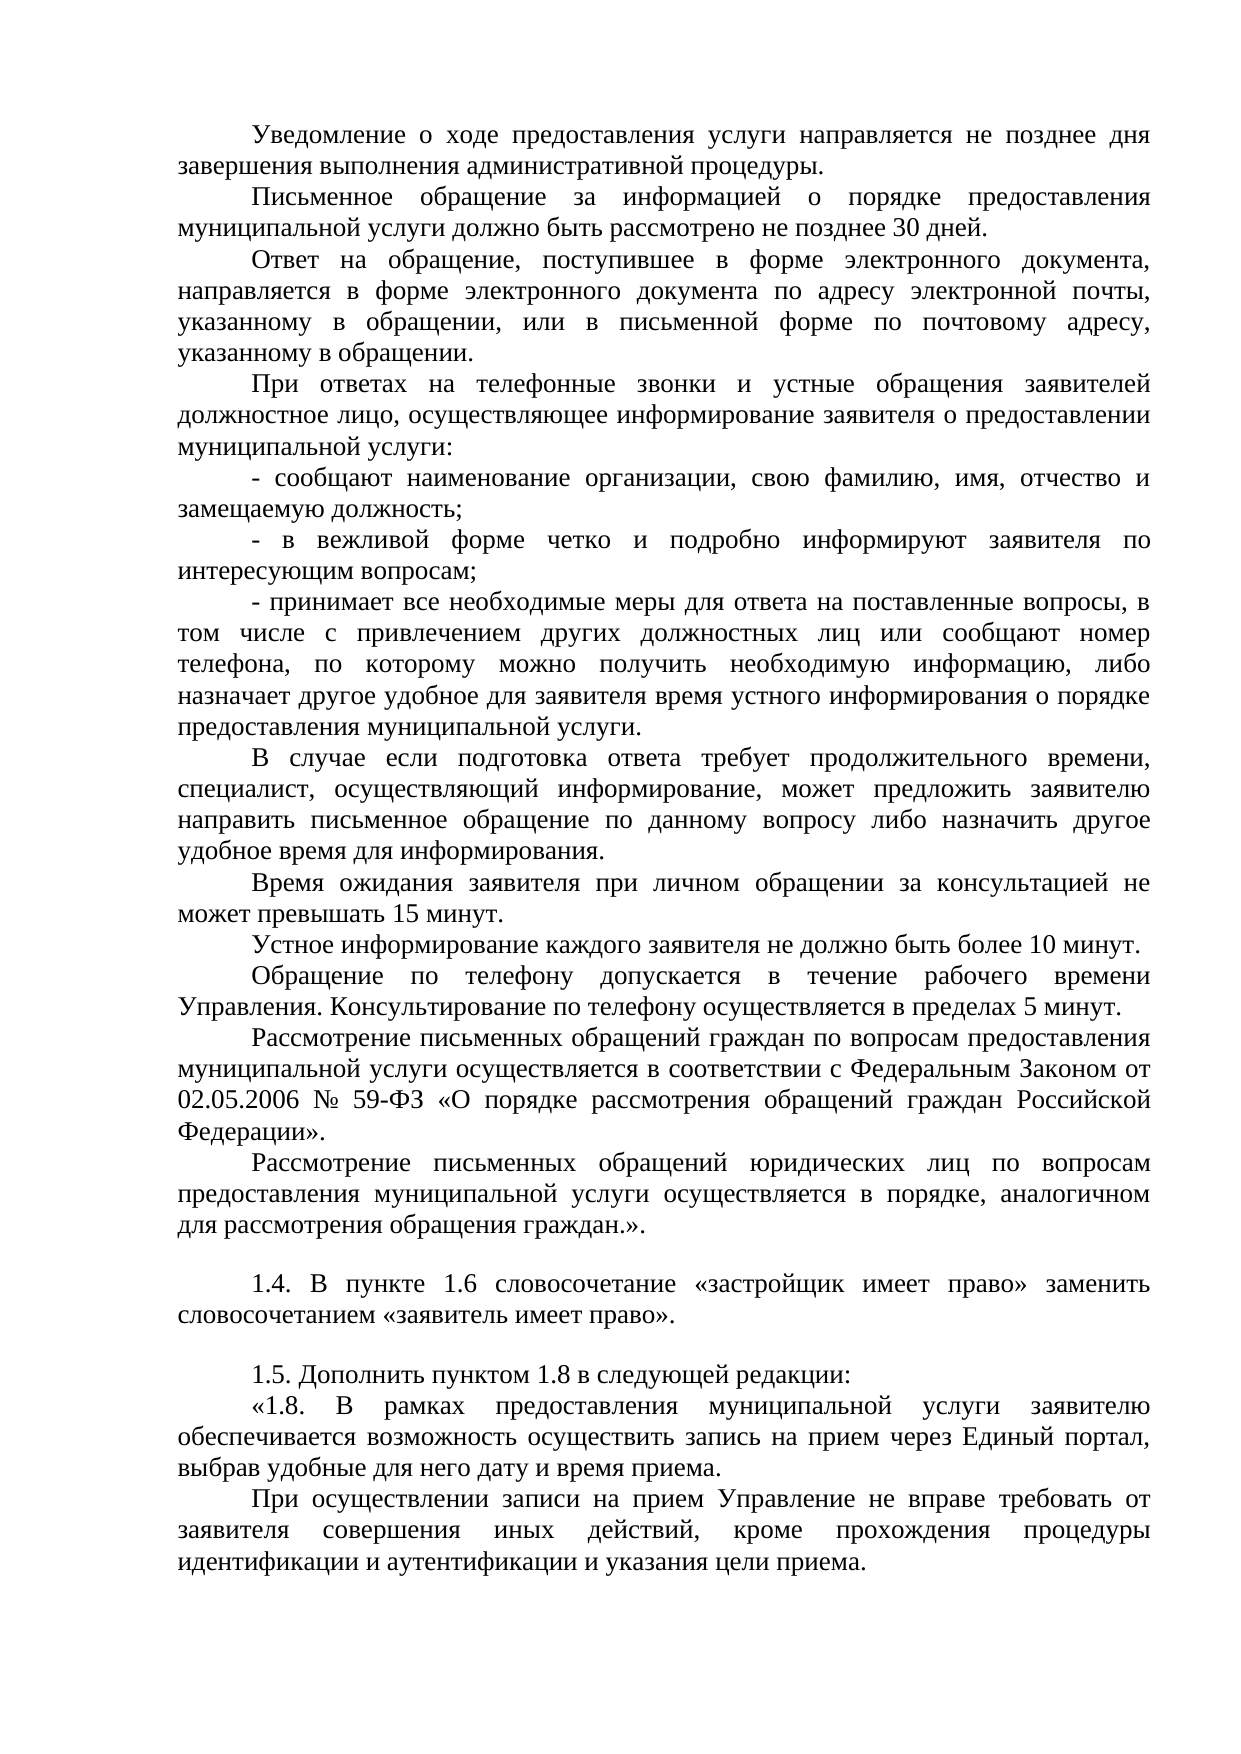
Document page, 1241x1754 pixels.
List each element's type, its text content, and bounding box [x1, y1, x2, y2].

text 1.5. Дополнить пунктом 1.8 в следующей редакции: [177, 1358, 1152, 1389]
text Время ожидания заявителя при личном обращении за консультацией не может превышать 15 минут. [177, 866, 1152, 928]
text Ответ на обращение, поступившее в форме электронного документа, направляется в форме электронного документа по адресу электронной почты, указанному в обращении, или в письменной форме по почтовому адресу, указанному в обращении. [177, 243, 1152, 367]
text «1.8. В рамках предоставления муниципальной услуги заявителю обеспечивается возможность осуществить запись на прием через Единый портал, выбрав удобные для него дату и время приема. [177, 1389, 1152, 1482]
text Рассмотрение письменных обращений граждан по вопросам предоставления муниципальной услуги осуществляется в соответствии с Федеральным Законом от 02.05.2006 № 59-ФЗ «О порядке рассмотрения обращений граждан Российской Федерации». [177, 1021, 1152, 1146]
text Устное информирование каждого заявителя не должно быть более 10 минут. [177, 928, 1152, 959]
text 1.4. В пункте 1.6 словосочетание «застройщик имеет право» заменить словосочетанием «заявитель имеет право». [177, 1267, 1152, 1330]
text При осуществлении записи на прием Управление не вправе требовать от заявителя совершения иных действий, кроме прохождения процедуры идентификации и аутентификации и указания цели приема. [177, 1482, 1152, 1576]
text - принимает все необходимые меры для ответа на поставленные вопросы, в том числе с привлечением других должностных лиц или сообщают номер телефона, по которому можно получить необходимую информацию, либо назначает другое удобное для заявителя время устного информирования о порядке предоставления муниципальной услуги. [177, 585, 1152, 741]
text При ответах на телефонные звонки и устные обращения заявителей должностное лицо, осуществляющее информирование заявителя о предоставлении муниципальной услуги: [177, 367, 1152, 461]
text - сообщают наименование организации, свою фамилию, имя, отчество и замещаемую должность; [177, 461, 1152, 523]
text Обращение по телефону допускается в течение рабочего времени Управления. Консультирование по телефону осуществляется в пределах 5 минут. [177, 959, 1152, 1021]
text Уведомление о ходе предоставления услуги направляется не позднее дня завершения выполнения административной процедуры. [177, 118, 1152, 180]
text Рассмотрение письменных обращений юридических лиц по вопросам предоставления муниципальной услуги осуществляется в порядке, аналогичном для рассмотрения обращения граждан.». [177, 1146, 1152, 1239]
text Письменное обращение за информацией о порядке предоставления муниципальной услуги должно быть рассмотрено не позднее 30 дней. [177, 180, 1152, 243]
text - в вежливой форме четко и подробно информируют заявителя по интересующим вопросам; [177, 523, 1152, 585]
text В случае если подготовка ответа требует продолжительного времени, специалист, осуществляющий информирование, может предложить заявителю направить письменное обращение по данному вопросу либо назначить другое удобное время для информирования. [177, 741, 1152, 866]
